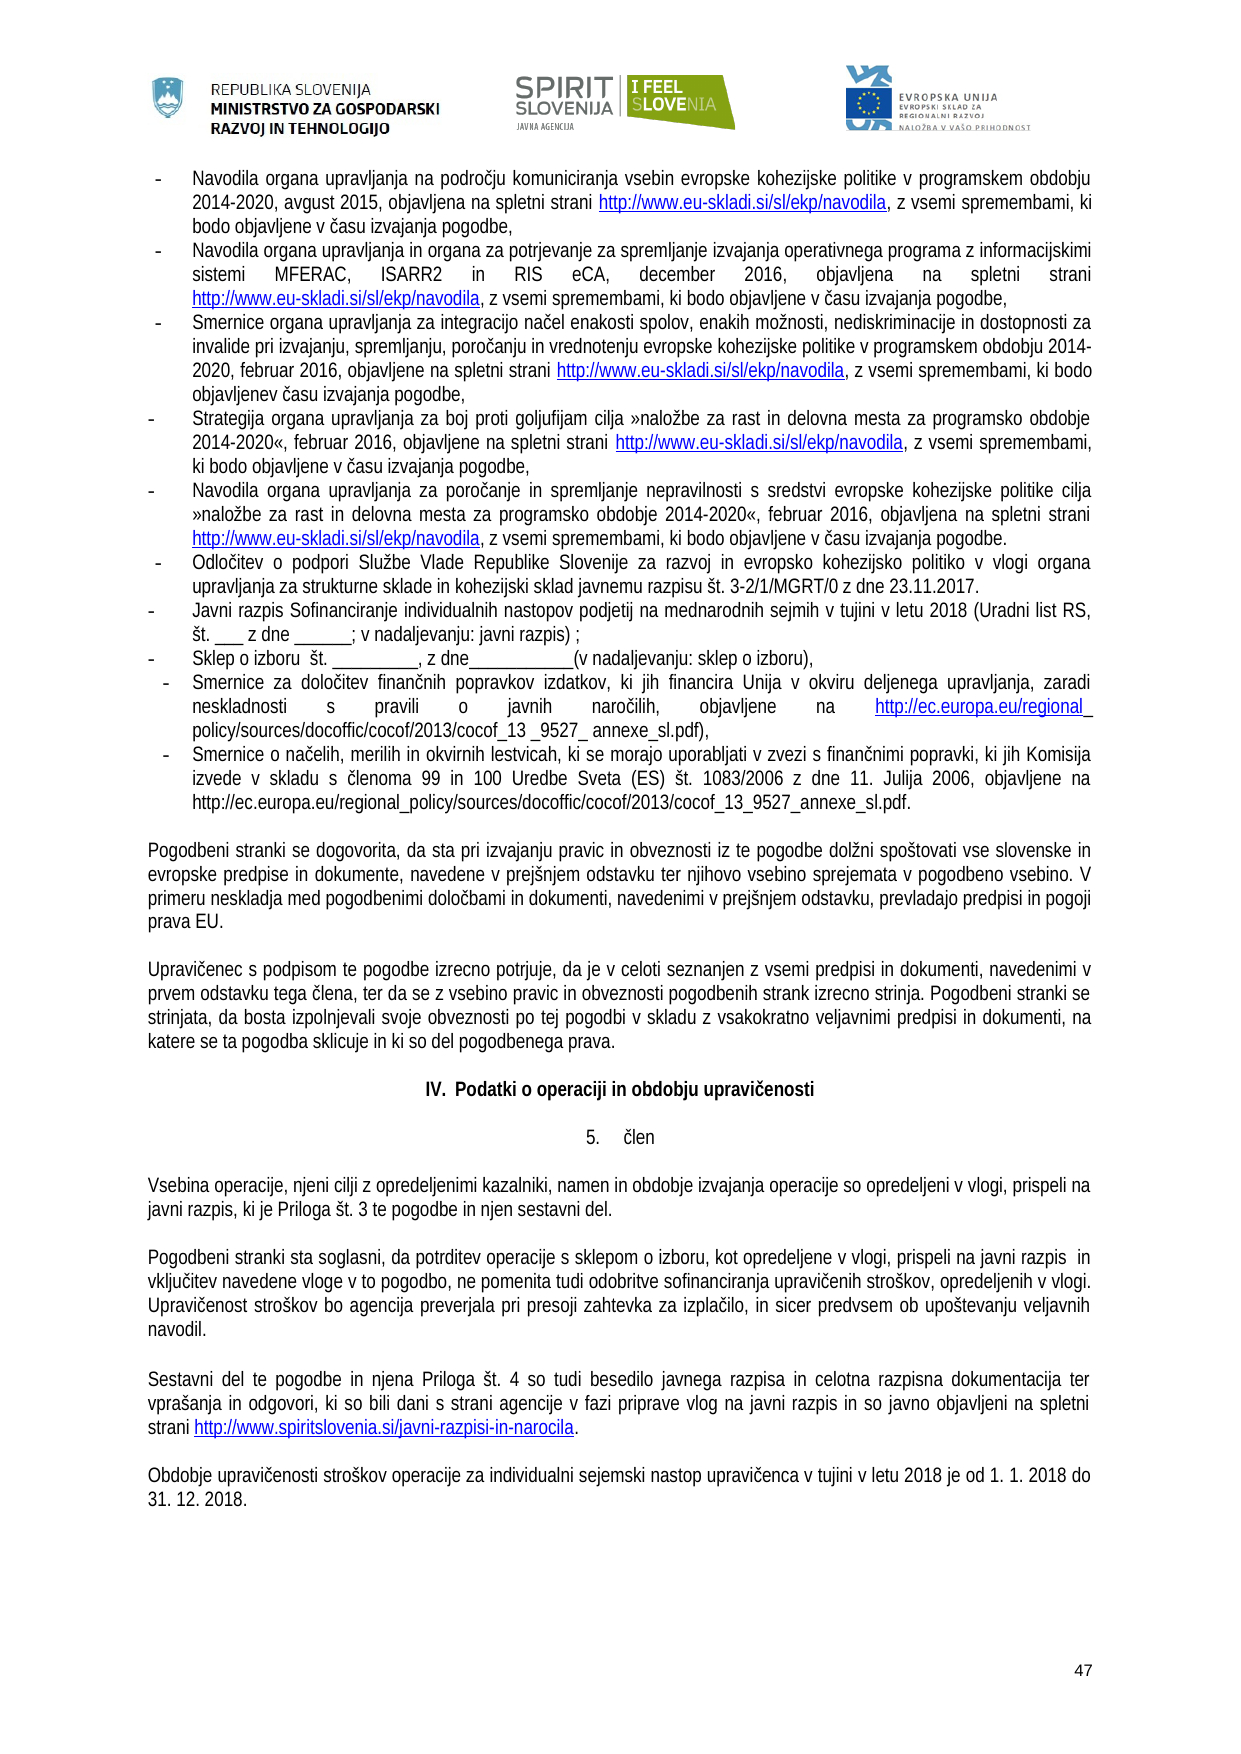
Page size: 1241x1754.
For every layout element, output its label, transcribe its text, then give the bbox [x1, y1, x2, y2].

list Navodila organa upravljanja in organa za potrjevanje za spremljanje izvajanja operativnega programa z informacijskimi sistemi MFERAC, ISARR2 in RIS eCA, december 2016, objavljena na spletni strani http://www.eu-skladi.si/sl/ekp/navodila, z vsemi spremembami, ki bodo objavljene v času izvajanja pogodbe, [154, 238, 1093, 310]
list Navodila organa upravljanja na področju komuniciranja vsebin evropske kohezijske politike v programskem obdobju 2014-2020, avgust 2015, objavljena na spletni strani http://www.eu-skladi.si/sl/ekp/navodila, z vsemi spremembami, ki bodo objavljene v času izvajanja pogodbe, [154, 166, 1093, 238]
text Pogodbeni stranki se dogovorita, da sta pri izvajanju pravic in obveznosti iz te pogodbe dolžni spoštovati vse slovenske in evropske predpise in dokumente, navedene v prejšnjem odstavku ter njihovo vsebino sprejemata v pogodbeno vsebino. V primeru neskladja med pogodbenimi določbami in dokumenti, navedenimi v prejšnjem odstavku, prevladajo predpisi in pogoji prava EU. [148, 838, 1093, 933]
text Upravičenec s podpisom te pogodbe izrecno potrjuje, da je v celoti seznanjen z vsemi predpisi in dokumenti, navedenimi v prvem odstavku tega člena, ter da se z vsebino pravic in obveznosti pogodbenih strank izrecno strinja. Pogodbeni stranki se strinjata, da bosta izpolnjevali svoje obveznosti po tej pogodbi v skladu z vsakokratno veljavnimi predpisi in dokumenti, na katere se ta pogodba sklicuje in ki so del pogodbenega prava. [148, 957, 1093, 1053]
list Navodila organa upravljanja za poročanje in spremljanje nepravilnosti s sredstvi evropske kohezijske politike cilja »naložbe za rast in delovna mesta za programsko obdobje 2014-2020«, februar 2016, objavljena na spletni strani http://www.eu-skladi.si/sl/ekp/navodila, z vsemi spremembami, ki bodo objavljene v času izvajanja pogodbe. [148, 478, 1093, 549]
list člen [148, 1125, 1093, 1149]
picture [147, 73, 461, 140]
text Obdobje upravičenosti stroškov operacije za individualni sejemski nastop upravičenca v tujini v letu 2018 je od 1. 1. 2018 do 31. 12. 2018. [148, 1463, 1093, 1511]
list Smernice organa upravljanja za integracijo načel enakosti spolov, enakih možnosti, nediskriminacije in dostopnosti za invalide pri izvajanju, spremljanju, poročanju in vrednotenju evropske kohezijske politike v programskem obdobju 2014-2020, februar 2016, objavljene na spletni strani http://www.eu-skladi.si/sl/ekp/navodila, z vsemi spremembami, ki bodo objavljenev času izvajanja pogodbe, [154, 310, 1093, 406]
list Javni razpis Sofinanciranje individualnih nastopov podjetij na mednarodnih sejmih v tujini v letu 2018 (Uradni list RS, št. ___ z dne ______; v nadaljevanju: javni razpis) ; [148, 598, 1093, 646]
text Pogodbeni stranki sta soglasni, da potrditev operacije s sklepom o izboru, kot opredeljene v vlogi, prispeli na javni razpis in vključitev navedene vloge v to pogodbo, ne pomenita tudi odobritve sofinanciranja upravičenih stroškov, opredeljenih v vlogi. Upravičenost stroškov bo agencija preverjala pri presoji zahtevka za izplačilo, in sicer predvsem ob upoštevanju veljavnih navodil. [148, 1245, 1093, 1341]
list Sklep o izboru št. _________, z dne___________(v nadaljevanju: sklep o izboru), [148, 646, 1093, 670]
list Smernice za določitev finančnih popravkov izdatkov, ki jih financira Unija v okviru deljenega upravljanja, zaradi neskladnosti s pravili o javnih naročilih, objavljene na http://ec.europa.eu/regional_ policy/sources/docoffic/cocof/2013/cocof_13 _9527_ annexe_sl.pdf), [162, 670, 1093, 742]
text Vsebina operacije, njeni cilji z opredeljenimi kazalniki, namen in obdobje izvajanja operacije so opredeljeni v vlogi, prispeli na javni razpis, ki je Priloga št. 3 te pogodbe in njen sestavni del. [148, 1173, 1093, 1221]
list Smernice o načelih, merilih in okvirnih lestvicah, ki se morajo uporabljati v zvezi s finančnimi popravki, ki jih Komisija izvede v skladu s členoma 99 in 100 Uredbe Sveta (ES) št. 1083/2006 z dne 11. Julija 2006, objavljene na http://ec.europa.eu/regional_policy/sources/docoffic/cocof/2013/cocof_13_9527_annexe_sl.pdf. [162, 742, 1093, 814]
list Odločitev o podpori Službe Vlade Republike Slovenije za razvoj in evropsko kohezijsko politiko v vlogi organa upravljanja za strukturne sklade in kohezijski sklad javnemu razpisu št. 3-2/1/MGRT/0 z dne 23.11.2017. [154, 549, 1093, 598]
list Strategija organa upravljanja za boj proti goljufijam cilja »naložbe za rast in delovna mesta za programsko obdobje 2014-2020«, februar 2016, objavljene na spletni strani http://www.eu-skladi.si/sl/ekp/navodila, z vsemi spremembami, ki bodo objavljene v času izvajanja pogodbe, [148, 406, 1093, 478]
text Sestavni del te pogodbe in njena Priloga št. 4 so tudi besedilo javnega razpisa in celotna razpisna dokumentacija ter vprašanja in odgovori, ki so bili dani s strani agencije v fazi priprave vlog na javni razpis in so javno objavljeni na spletni strani http://www.spiritslovenia.si/javni-razpisi-in-narocila. [148, 1367, 1093, 1439]
picture [516, 75, 736, 140]
list Podatki o operaciji in obdobju upravičenosti [148, 1077, 1093, 1101]
picture [845, 65, 1031, 131]
